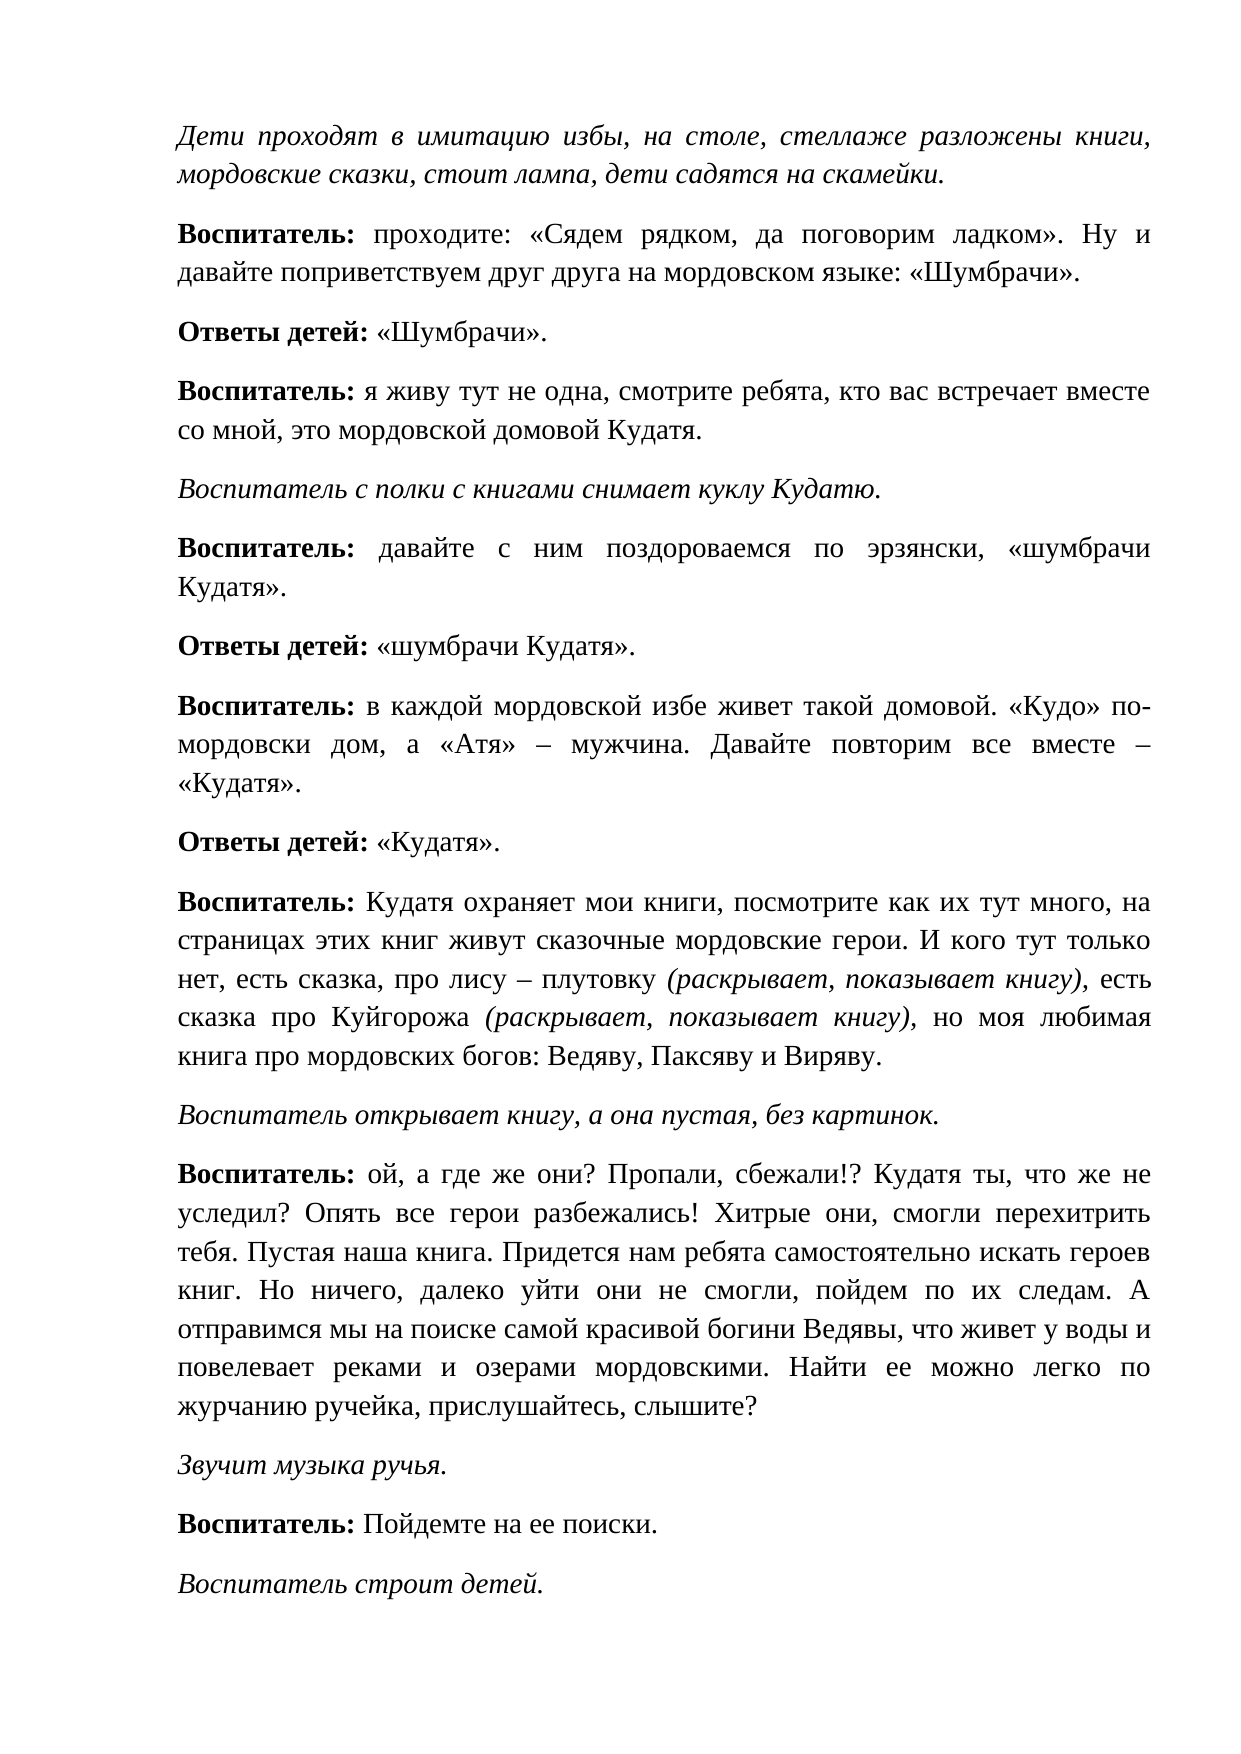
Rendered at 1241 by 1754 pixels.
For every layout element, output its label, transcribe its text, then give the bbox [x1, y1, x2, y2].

text Воспитатель: давайте с ним поздороваемся по эрзянски, «шумбрачи Кудатя». [177, 531, 1152, 603]
text Воспитатель: в каждой мордовской избе живет такой домовой. «Кудо» по-мордовски дом, а «Атя» – мужчина. Давайте повторим все вместе – «Кудатя». [177, 688, 1152, 798]
text Воспитатель открывает книгу, а она пустая, без картинок. [177, 1097, 1152, 1131]
text Воспитатель с полки с книгами снимает куклу Кудатю. [177, 471, 1152, 505]
text Воспитатель: Пойдемте на ее поиски. [177, 1507, 1152, 1540]
text Ответы детей: «шумбрачи Кудатя». [177, 628, 1152, 662]
text Воспитатель строит детей. [177, 1566, 1152, 1599]
text Ответы детей: «Кудатя». [177, 824, 1152, 858]
text Воспитатель: я живу тут не одна, смотрите ребята, кто вас встречает вместе со мной, это мордовской домовой Кудатя. [177, 373, 1152, 445]
text Звучит музыка ручья. [177, 1447, 1152, 1481]
text Воспитатель: ой, а где же они? Пропали, сбежали!? Кудатя ты, что же не уследил? Опять все герои разбежались! Хитрые они, смогли перехитрить тебя. Пустая наша книга. Придется нам ребята самостоятельно искать героев книг. Но ничего, далеко уйти они не смогли, пойдем по их следам. А отправимся мы на поиске самой красивой богини Ведявы, что живет у воды и повелевает реками и озерами мордовскими. Найти ее можно легко по журчанию ручейка, прислушайтесь, слышите? [177, 1157, 1152, 1421]
text Дети проходят в имитацию избы, на столе, стеллаже разложены книги, мордовские сказки, стоит лампа, дети садятся на скамейки. [177, 118, 1152, 190]
text Воспитатель: Кудатя охраняет мои книги, посмотрите как их тут много, на страницах этих книг живут сказочные мордовские герои. И кого тут только нет, есть сказка, про лису – плутовку (раскрывает, показывает книгу), есть сказка про Куйгорожа (раскрывает, показывает книгу), но моя любимая книга про мордовских богов: Ведяву, Паксяву и Виряву. [177, 884, 1152, 1071]
text Ответы детей: «Шумбрачи». [177, 314, 1152, 347]
text Воспитатель: проходите: «Сядем рядком, да поговорим ладком». Ну и давайте поприветствуем друг друга на мордовском языке: «Шумбрачи». [177, 216, 1152, 288]
